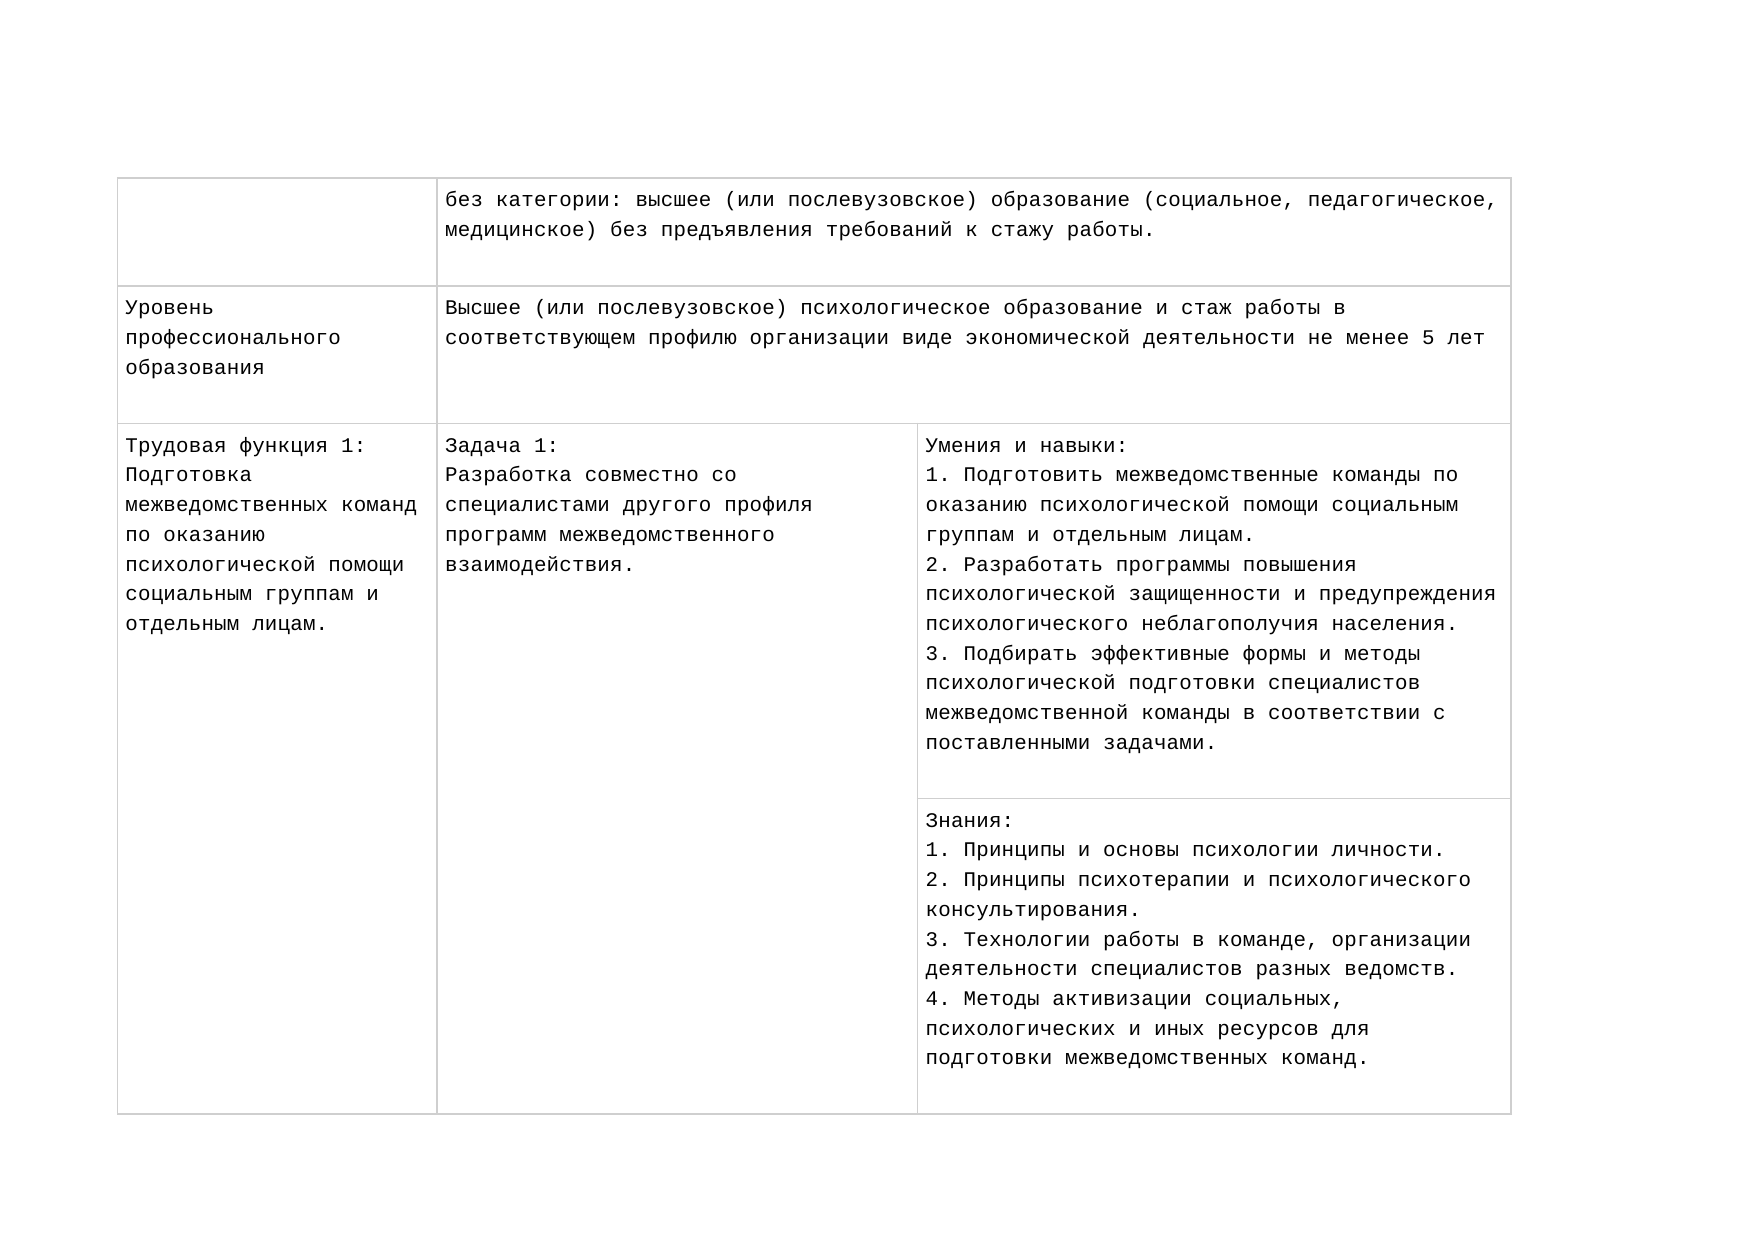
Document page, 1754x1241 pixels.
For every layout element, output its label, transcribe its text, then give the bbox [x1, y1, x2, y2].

table_cell Знания: 1. Принципы и основы психологии личности. 2. Принципы психотерапии и психологического консультирования. 3. Технологии работы в команде, организации деятельности специалистов разных ведомств. 4. Методы активизации социальных, психологических и иных ресурсов для подготовки межведомственных команд. [918, 799, 1510, 1113]
table_cell Задача 1: Разработка совместно со специалистами другого профиля программ межведомственного взаимодействия. [438, 424, 917, 1113]
table_cell Трудовая функция 1: Подготовка межведомственных команд по оказанию психологической помощи социальным группам и отдельным лицам. [118, 424, 436, 1113]
table_cell Умения и навыки: 1. Подготовить межведомственные команды по оказанию психологической помощи социальным группам и отдельным лицам. 2. Разработать программы повышения психологической защищенности и предупреждения психологического неблагополучия населения. 3. Подбирать эффективные формы и методы психологической подготовки специалистов межведомственной команды в соответствии с поставленными задачами. [918, 424, 1510, 797]
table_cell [438, 179, 1510, 285]
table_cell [118, 179, 436, 285]
table_cell Уровень профессионального образования [118, 287, 436, 422]
table_cell Высшее (или послевузовское) психологическое образование и стаж работы в соответствующем профилю организации виде экономической деятельности не менее 5 лет [438, 287, 1510, 422]
